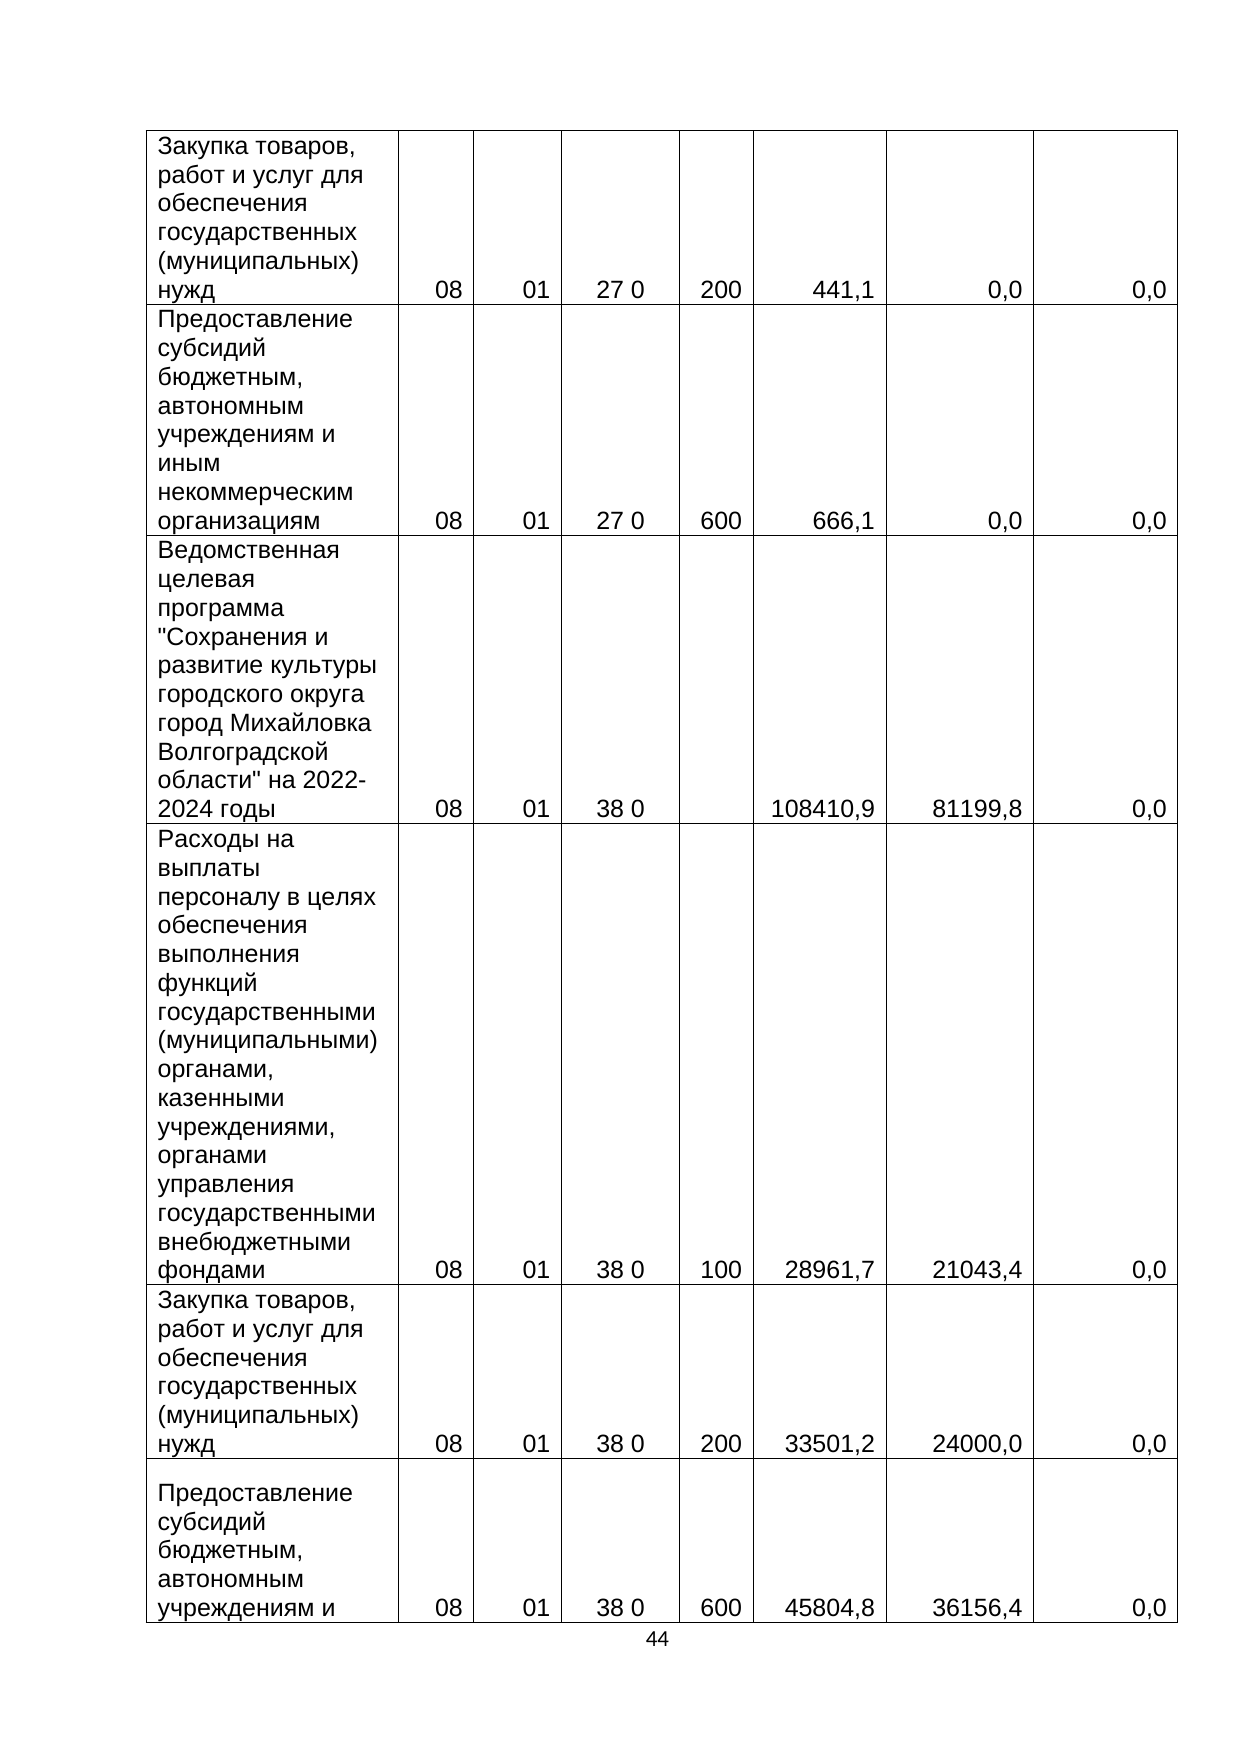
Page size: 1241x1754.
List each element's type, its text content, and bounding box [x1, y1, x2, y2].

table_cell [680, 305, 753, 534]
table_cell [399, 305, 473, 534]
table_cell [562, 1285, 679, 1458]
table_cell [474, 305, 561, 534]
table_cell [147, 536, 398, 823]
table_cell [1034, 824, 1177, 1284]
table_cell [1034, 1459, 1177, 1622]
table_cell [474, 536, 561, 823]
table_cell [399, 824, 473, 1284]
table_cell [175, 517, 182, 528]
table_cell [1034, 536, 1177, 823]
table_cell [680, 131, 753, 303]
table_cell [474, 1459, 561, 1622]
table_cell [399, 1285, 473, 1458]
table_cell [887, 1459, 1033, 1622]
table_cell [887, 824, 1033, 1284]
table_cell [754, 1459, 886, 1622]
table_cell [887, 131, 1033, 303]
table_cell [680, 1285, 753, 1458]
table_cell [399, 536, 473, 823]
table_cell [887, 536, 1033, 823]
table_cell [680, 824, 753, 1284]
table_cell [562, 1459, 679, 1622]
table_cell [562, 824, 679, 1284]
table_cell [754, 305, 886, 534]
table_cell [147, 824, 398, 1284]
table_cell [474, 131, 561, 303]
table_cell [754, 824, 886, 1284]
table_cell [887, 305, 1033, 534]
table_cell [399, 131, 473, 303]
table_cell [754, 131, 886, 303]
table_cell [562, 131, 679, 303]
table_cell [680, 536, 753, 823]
table_cell Закупка товаров, работ и услуг для обеспечения государственных (муниципальных) нужд [147, 131, 398, 303]
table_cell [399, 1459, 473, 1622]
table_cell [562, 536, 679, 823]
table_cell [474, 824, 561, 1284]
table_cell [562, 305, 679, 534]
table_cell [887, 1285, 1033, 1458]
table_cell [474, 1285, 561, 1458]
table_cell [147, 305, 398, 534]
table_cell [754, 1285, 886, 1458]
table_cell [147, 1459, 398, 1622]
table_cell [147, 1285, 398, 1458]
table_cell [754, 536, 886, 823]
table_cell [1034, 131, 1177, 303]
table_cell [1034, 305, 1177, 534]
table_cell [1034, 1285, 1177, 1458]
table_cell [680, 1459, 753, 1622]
